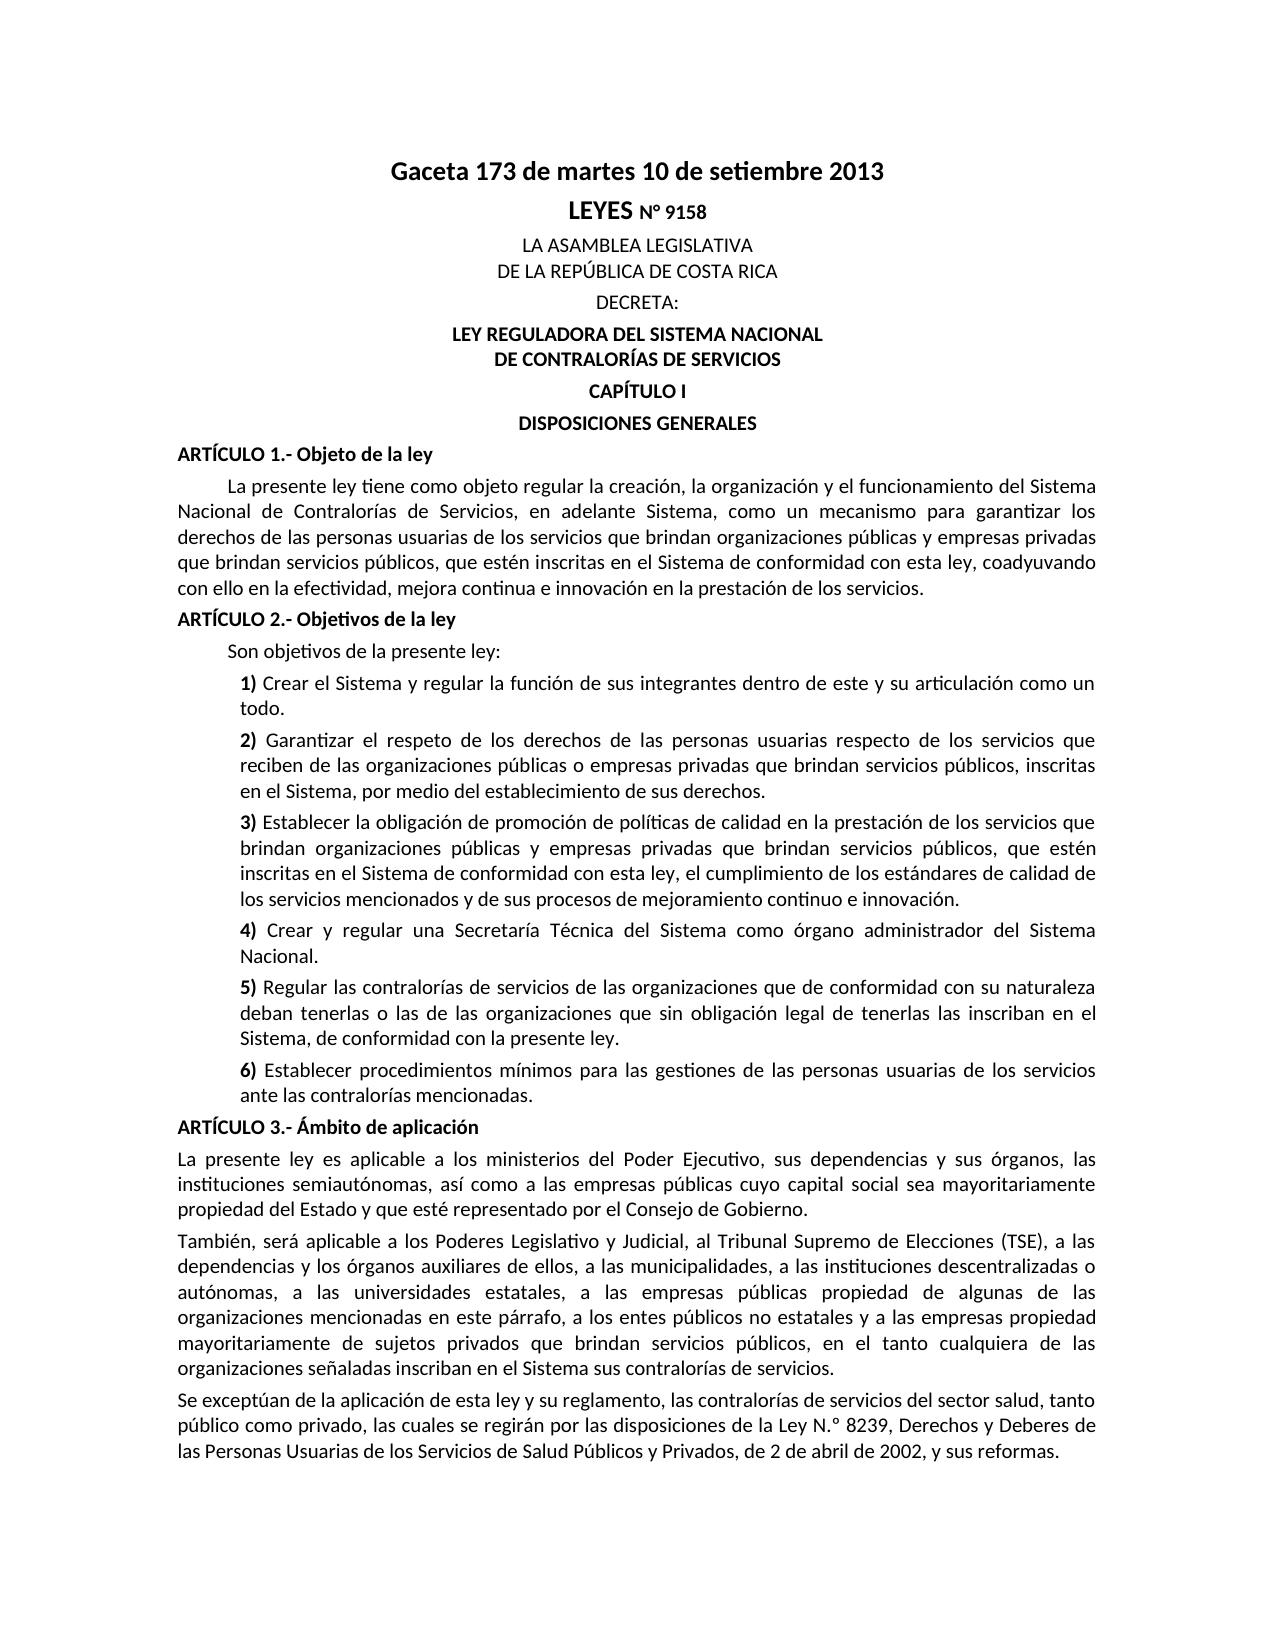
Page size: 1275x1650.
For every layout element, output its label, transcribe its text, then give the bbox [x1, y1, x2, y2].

text Son objetivos de la presente ley: [177, 638, 1098, 664]
text 6) Establecer procedimientos mínimos para las gestiones de las personas usuarias de los servicios ante las contralorías mencionadas. [240, 1057, 1098, 1108]
text La presente ley es aplicable a los ministerios del Poder Ejecutivo, sus dependencias y sus órganos, las instituciones semiautónomas, así como a las empresas públicas cuyo capital social sea mayoritariamente propiedad del Estado y que esté representado por el Consejo de Gobierno. [177, 1146, 1098, 1222]
text Se exceptúan de la aplicación de esta ley y su reglamento, las contralorías de servicios del sector salud, tanto público como privado, las cuales se regirán por las disposiciones de la Ley N.º 8239, Derechos y Deberes de las Personas Usuarias de los Servicios de Salud Públicos y Privados, de 2 de abril de 2002, y sus reformas. [177, 1387, 1098, 1463]
text ARTÍCULO 2.- Objetivos de la ley [177, 607, 1098, 632]
text DE CONTRALORÍAS DE SERVICIOS [177, 347, 1098, 372]
text 5) Regular las contralorías de servicios de las organizaciones que de conformidad con su naturaleza deban tenerlas o las de las organizaciones que sin obligación legal de tenerlas las inscriban en el Sistema, de conformidad con la presente ley. [240, 974, 1098, 1051]
text CAPÍTULO I [177, 378, 1098, 404]
text 3) Establecer la obligación de promoción de políticas de calidad en la prestación de los servicios que brindan organizaciones públicas y empresas privadas que brindan servicios públicos, que estén inscritas en el Sistema de conformidad con esta ley, el cumplimiento de los estándares de calidad de los servicios mencionados y de sus procesos de mejoramiento continuo e innovación. [240, 809, 1098, 911]
text También, será aplicable a los Poderes Legislativo y Judicial, al Tribunal Supremo de Elecciones (TSE), a las dependencias y los órganos auxiliares de ellos, a las municipalidades, a las instituciones descentralizadas o autónomas, a las universidades estatales, a las empresas públicas propiedad de algunas de las organizaciones mencionadas en este párrafo, a los entes públicos no estatales y a las empresas propiedad mayoritariamente de sujetos privados que brindan servicios públicos, en el tanto cualquiera de las organizaciones señaladas inscriban en el Sistema sus contralorías de servicios. [177, 1228, 1098, 1381]
text 4) Crear y regular una Secretaría Técnica del Sistema como órgano administrador del Sistema Nacional. [240, 917, 1098, 968]
text ARTÍCULO 3.- Ámbito de aplicación [177, 1114, 1098, 1139]
text ARTÍCULO 1.- Objeto de la ley [177, 442, 1098, 467]
text DE LA REPÚBLICA DE COSTA RICA [177, 258, 1098, 283]
text LA ASAMBLEA LEGISLATIVA [177, 232, 1098, 258]
text Gaceta 173 de martes 10 de setiembre 2013 [177, 154, 1098, 187]
text LEYES N° 9158 [177, 193, 1098, 226]
text La presente ley tiene como objeto regular la creación, la organización y el funcionamiento del Sistema Nacional de Contralorías de Servicios, en adelante Sistema, como un mecanismo para garantizar los derechos de las personas usuarias de los servicios que brindan organizaciones públicas y empresas privadas que brindan servicios públicos, que estén inscritas en el Sistema de conformidad con esta ley, coadyuvando con ello en la efectividad, mejora continua e innovación en la prestación de los servicios. [177, 473, 1098, 600]
text DECRETA: [177, 289, 1098, 315]
text 1) Crear el Sistema y regular la función de sus integrantes dentro de este y su articulación como un todo. [240, 670, 1098, 721]
text LEY REGULADORA DEL SISTEMA NACIONAL [177, 321, 1098, 347]
text 2) Garantizar el respeto de los derechos de las personas usuarias respecto de los servicios que reciben de las organizaciones públicas o empresas privadas que brindan servicios públicos, inscritas en el Sistema, por medio del establecimiento de sus derechos. [240, 727, 1098, 803]
text DISPOSICIONES GENERALES [177, 410, 1098, 435]
